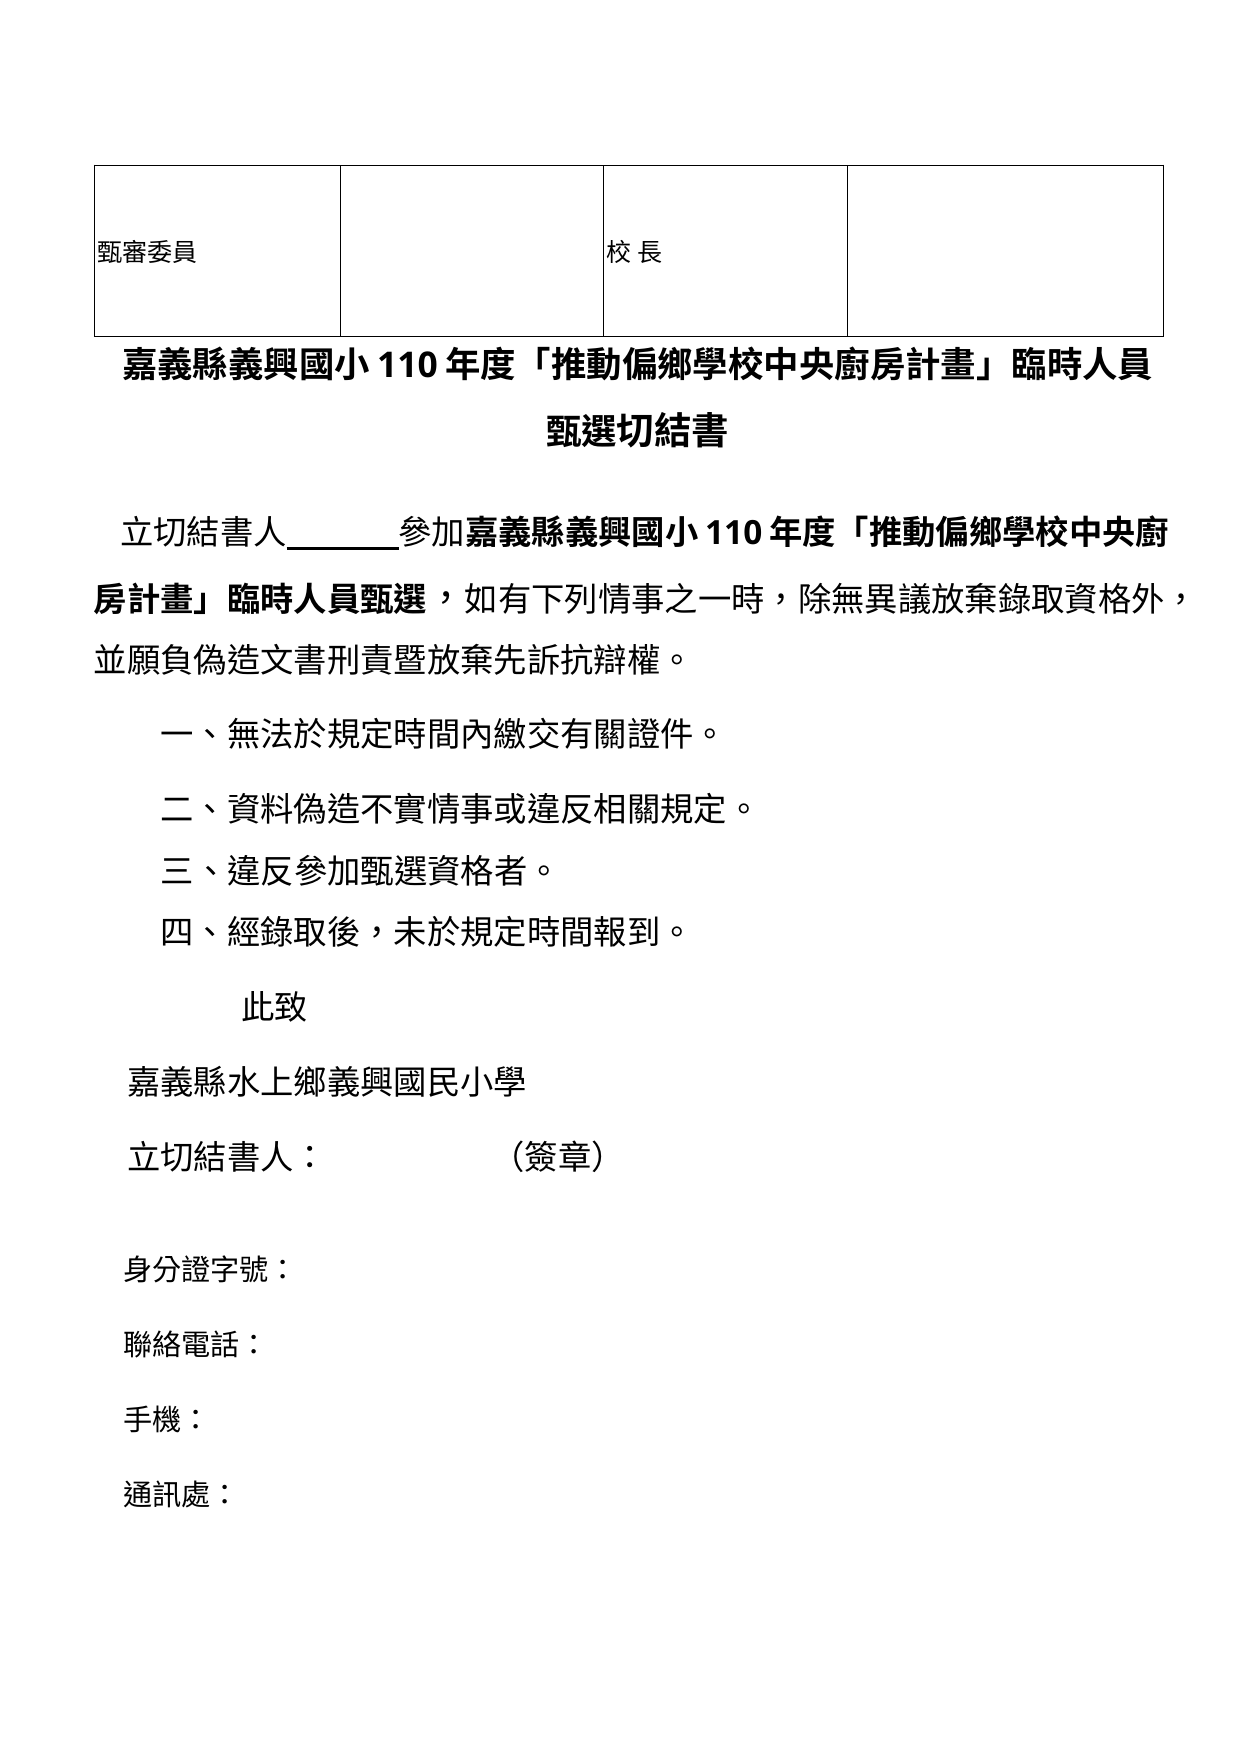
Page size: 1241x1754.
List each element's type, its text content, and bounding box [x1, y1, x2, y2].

text 嘉義縣義興國小110年度「推動偏鄉學校中央廚房計畫」臨時人員 [94, 337, 1181, 388]
text 聯絡電話： [94, 1305, 1181, 1380]
table_cell 甄審委員 [95, 166, 340, 336]
text 四、經錄取後，未於規定時間報到。 [144, 893, 1181, 968]
text 身分證字號： [94, 1230, 1181, 1305]
text 嘉義縣水上鄉義興國民小學 [94, 1043, 1181, 1118]
text 通訊處： [94, 1455, 1181, 1530]
text 一、無法於規定時間內繳交有關證件。 [94, 694, 1181, 769]
text 手機： [94, 1380, 1181, 1455]
text 此致 [94, 968, 1181, 1043]
text 甄選切結書 [94, 401, 1181, 455]
table_cell [341, 166, 603, 336]
text 立切結書人 參加嘉義縣義興國小110年度「推動偏鄉學校中央廚房計畫」臨時人員甄選，如有下列情事之一時，除無異議放棄錄取資格外，並願負偽造文書刑責暨放棄先訴抗辯權。 [94, 506, 1181, 682]
text 二、資料偽造不實情事或違反相關規定。 [94, 769, 1181, 844]
table_cell [848, 166, 1163, 336]
text 立切結書人： （簽章） [94, 1118, 1181, 1193]
table_cell 校 長 [604, 166, 847, 336]
text 三、違反參加甄選資格者。 [161, 844, 1181, 893]
